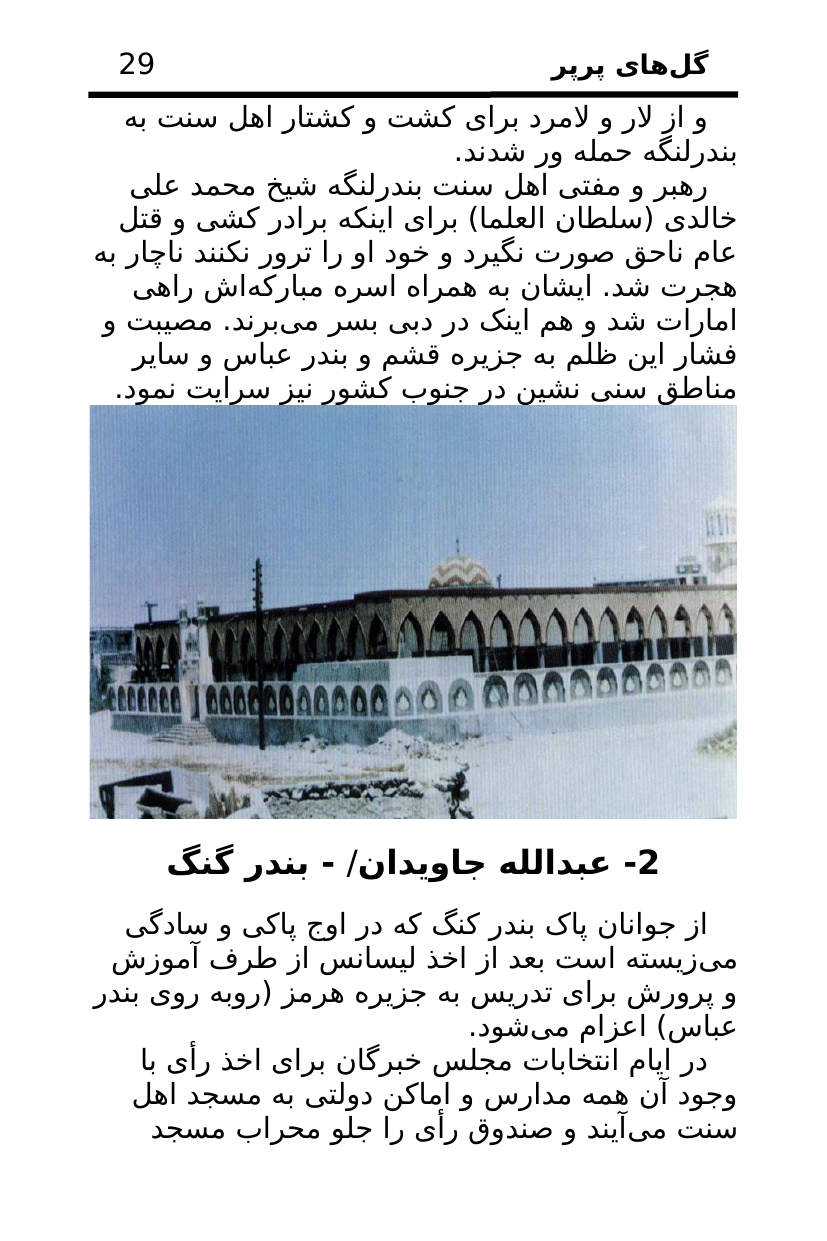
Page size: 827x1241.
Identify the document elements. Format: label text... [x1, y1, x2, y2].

text رهبر و مفتی اهل سنت بندرلنگه شیخ محمد علی خالدی (سلطان العلما) برای اینکه برادر کشی و قتل عام ناحق صورت نگیرد و خود او را ترور نکنند ناچار به هجرت شد. ایشان به همراه اسره مبارکه‌اش راهی امارات شد و هم اینک در دبی بسر می‌برند. مصیبت و فشار این ظلم به جزیره قشم و بندر عباس و سایر مناطق سنی نشین در جنوب کشور نیز سرایت نمود. [89, 168, 738, 406]
text از جوانان پاک بندر کنگ که در اوج پاکی و سادگی می‌زیسته است بعد از اخذ لیسانس از طرف آموزش و پرورش برای تدریس به جزیره هرمز (روبه روی بندر عباس) اعزام می‌شود. [89, 907, 738, 1043]
picture [89, 405, 737, 819]
text و از لار و لامرد برای کشت و کشتار اهل سنت به بندرلنگه حمله ور شدند. [89, 100, 738, 168]
text 2- عبدالله جاویدان/ - بندر گنگ [89, 843, 738, 882]
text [89, 1043, 738, 1145]
